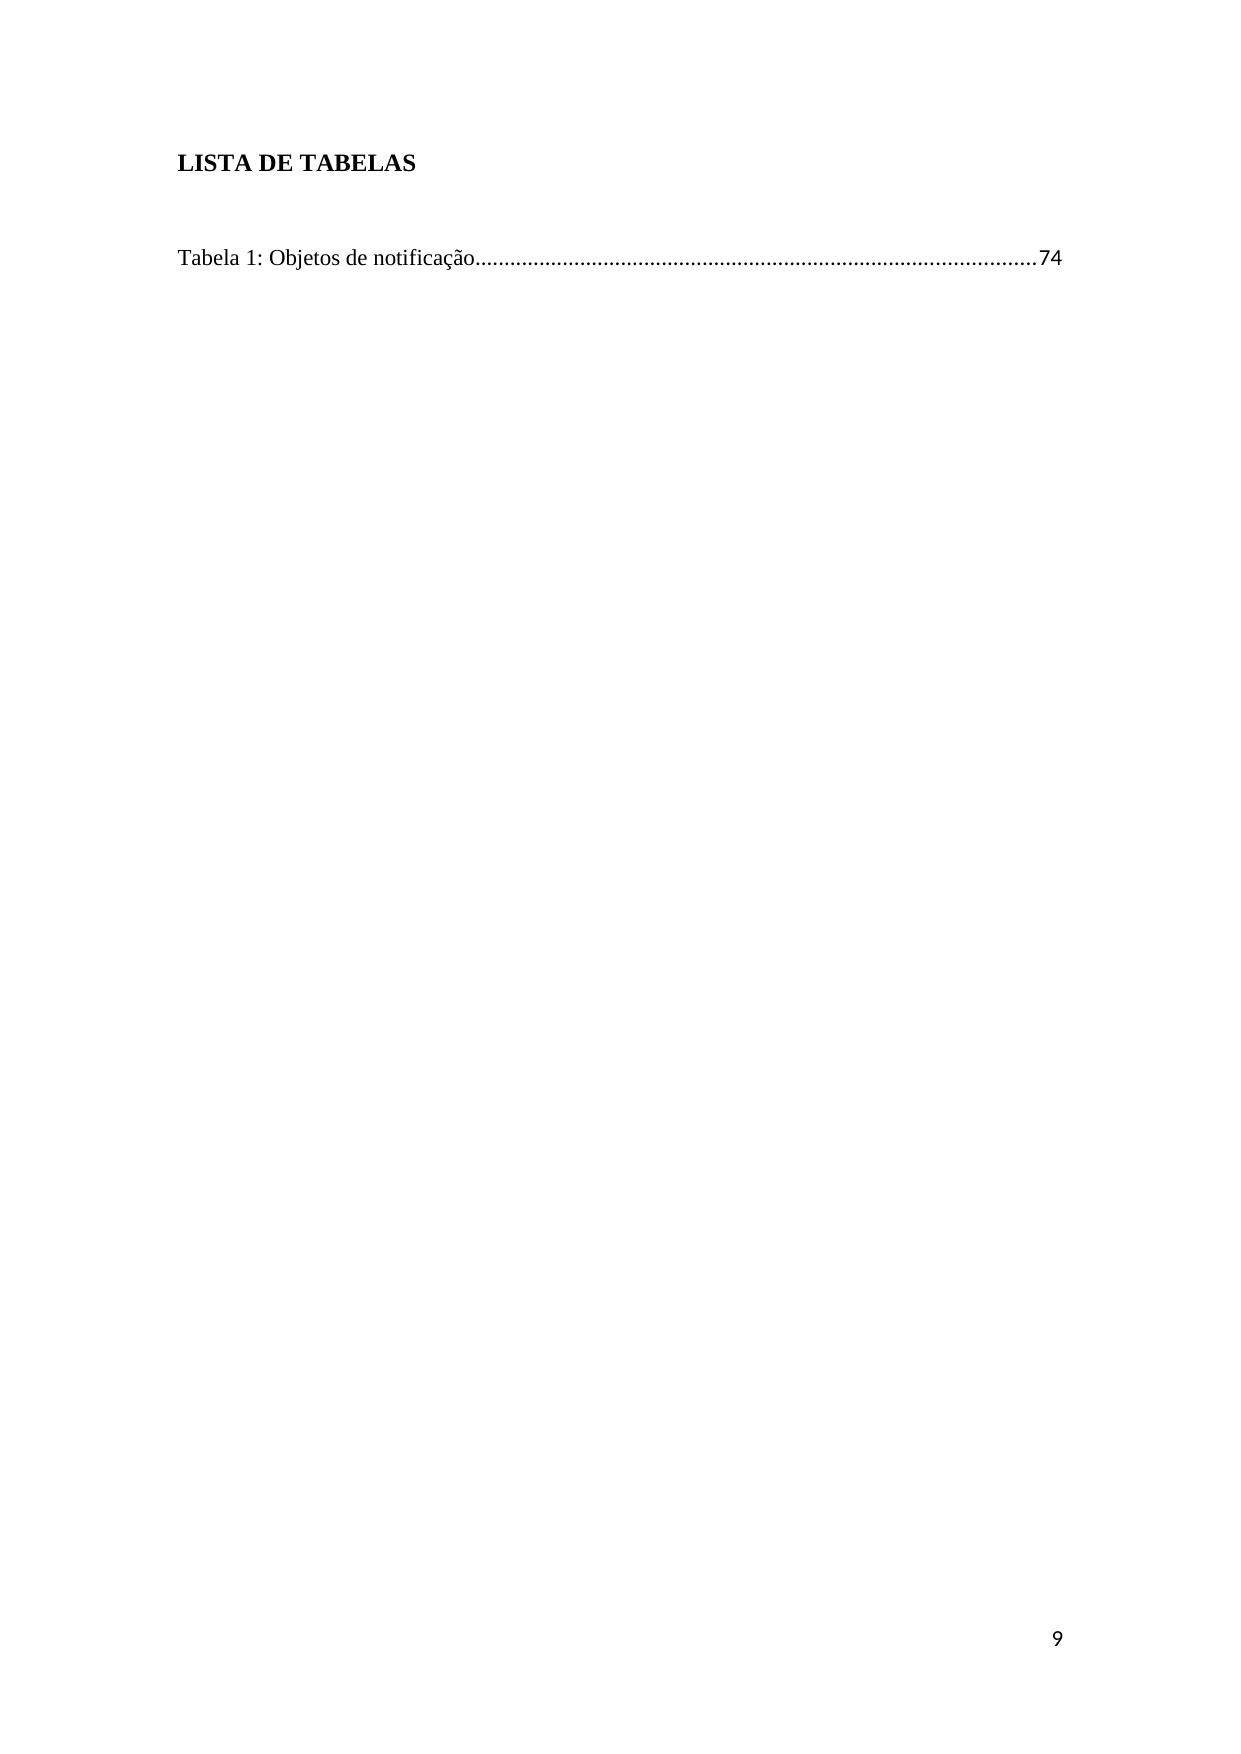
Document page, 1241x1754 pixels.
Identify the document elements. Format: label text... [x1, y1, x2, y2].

text LISTA DE TABELAS [177, 148, 1063, 176]
text Tabela 1: Objetos de notificação 74 [177, 243, 1063, 271]
